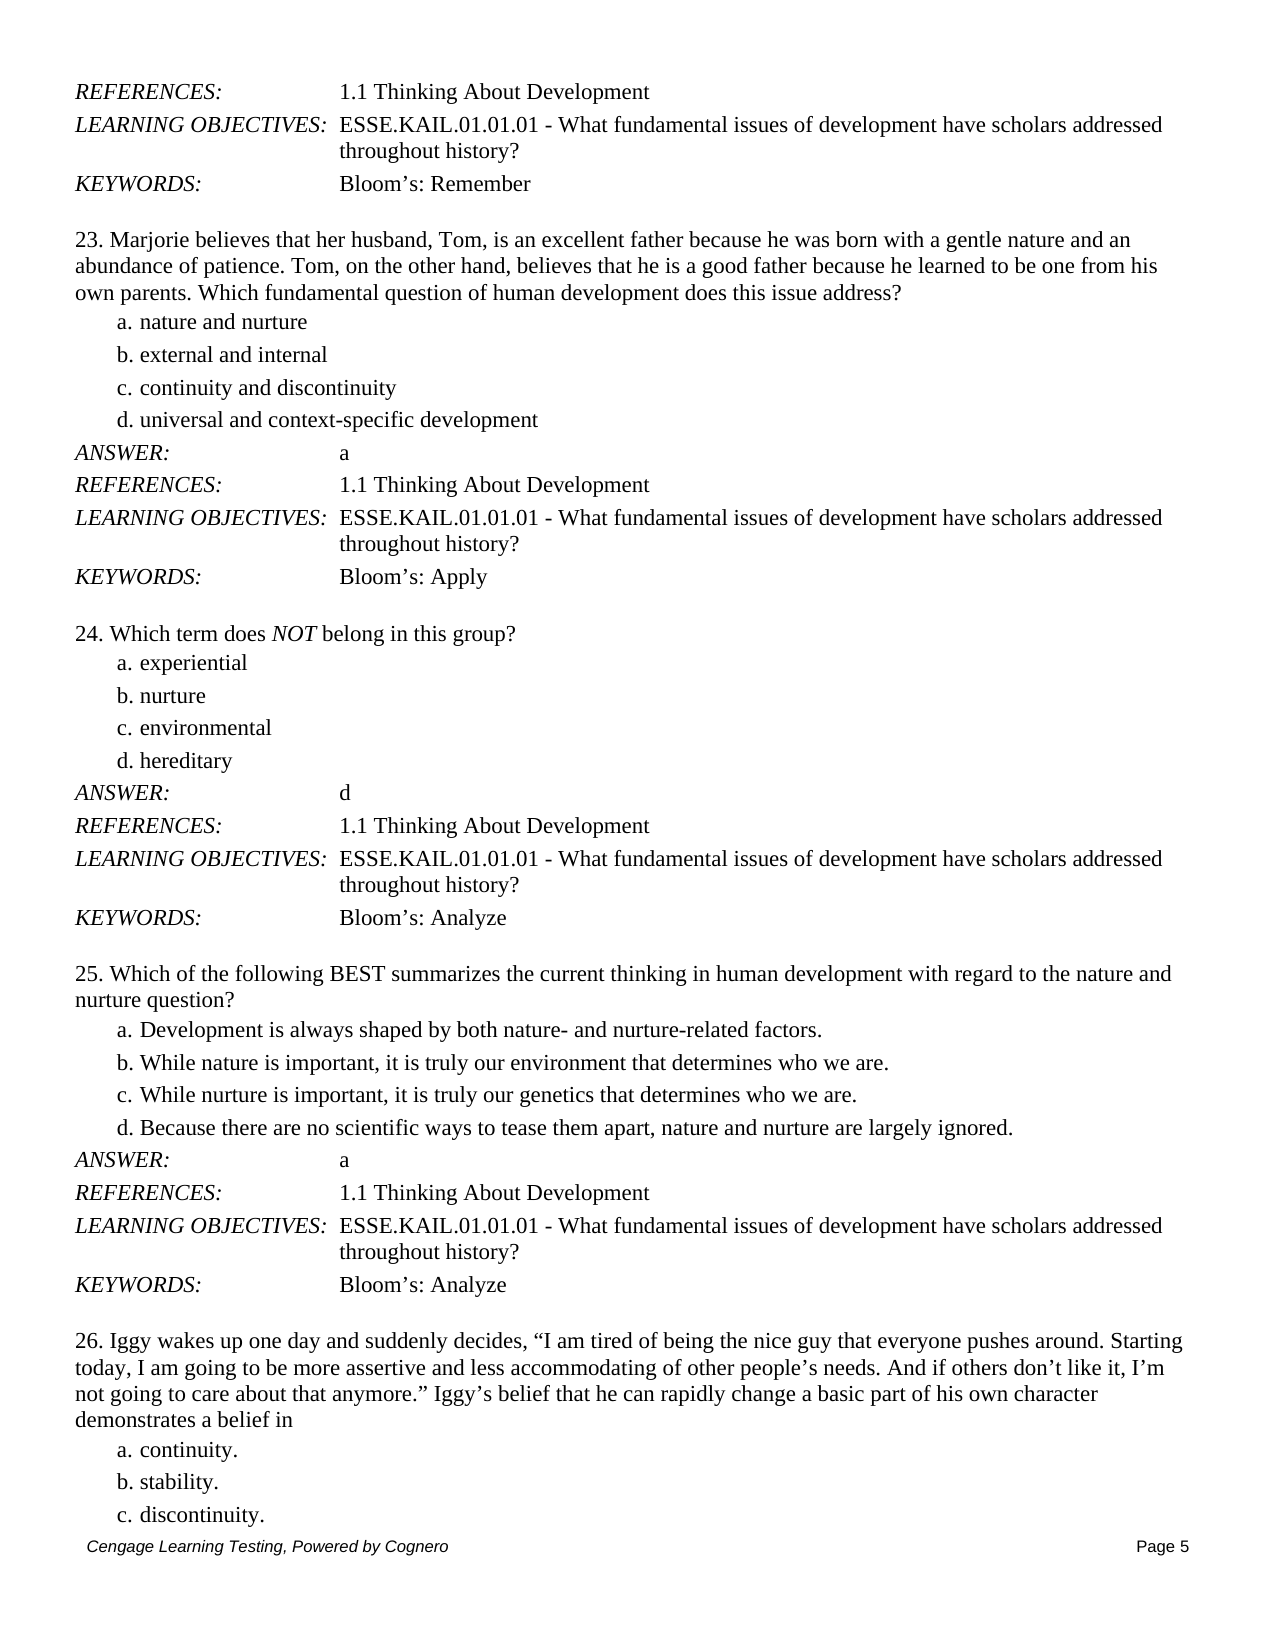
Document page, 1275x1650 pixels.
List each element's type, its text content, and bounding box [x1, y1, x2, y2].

table_header 24. ​Which term does NOT belong in this group? [75, 646, 1200, 933]
table_header 23. ​Marjorie believes that her husband, Tom, is an excellent father because he was born with a gentle nature and an abundance of patience. Tom, on the other hand, believes that he is a good father because he learned to be one from his own parents. Which fundamental question of human development does this issue address? [75, 305, 1200, 593]
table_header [75, 75, 1200, 199]
table_header 25. ​Which of the following BEST summarizes the current thinking in human development with regard to the nature and nurture question? [75, 1013, 1200, 1300]
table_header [75, 1433, 1200, 1530]
